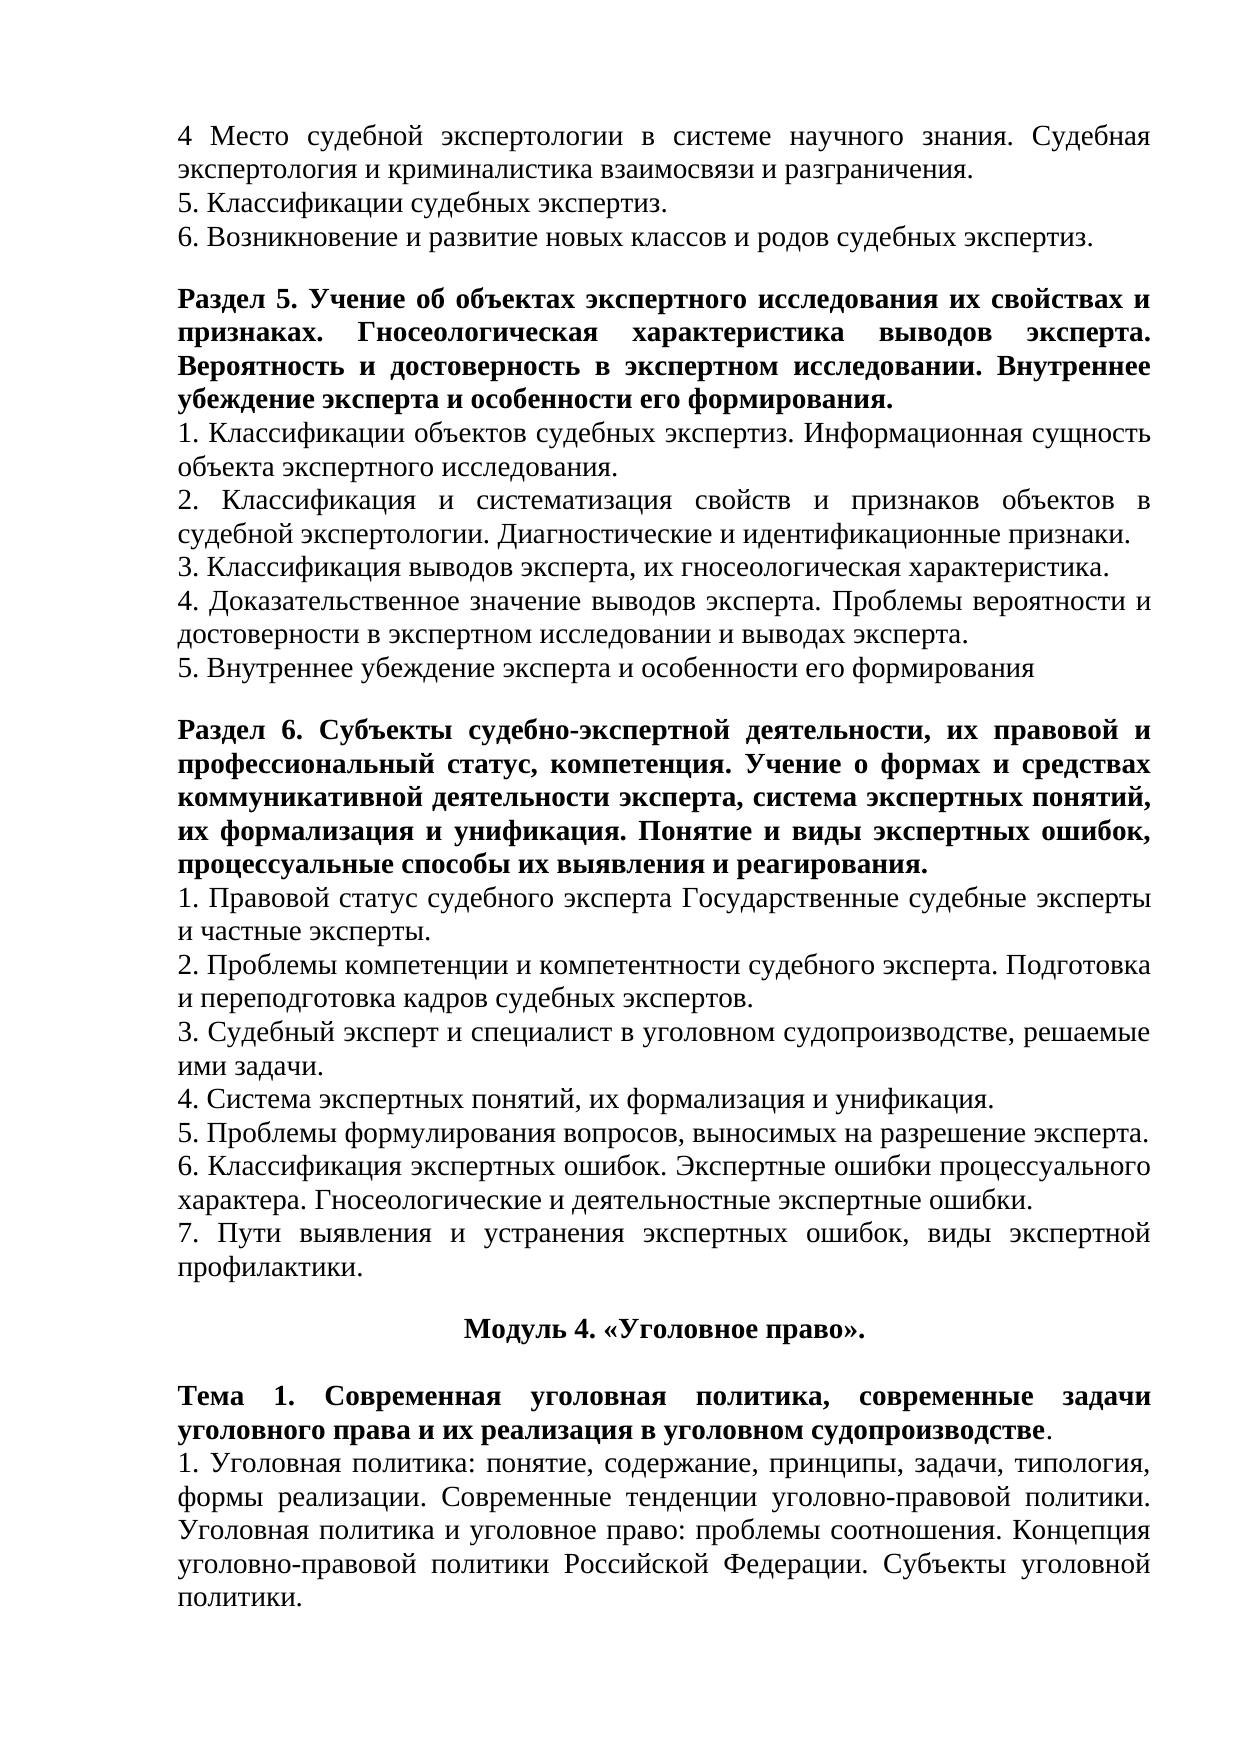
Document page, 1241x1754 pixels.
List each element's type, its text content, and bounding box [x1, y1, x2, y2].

text 4. Доказательственное значение выводов эксперта. Проблемы вероятности и достоверности в экспертном исследовании и выводах эксперта. [177, 583, 1152, 650]
text Раздел 5. Учение об объектах экспертного исследования их свойствах и признаках. Гносеологическая характеристика выводов эксперта. Вероятность и достоверность в экспертном исследовании. Внутреннее убеждение эксперта и особенности его формирования. [177, 281, 1152, 415]
text 5. Классификации судебных экспертиз. [177, 185, 1152, 219]
text 5. Проблемы формулирования вопросов, выносимых на разрешение эксперта. [177, 1115, 1152, 1148]
text 4. Система экспертных понятий, их формализация и унификация. [177, 1081, 1152, 1115]
text 3. Классификация выводов эксперта, их гносеологическая характеристика. [177, 549, 1152, 583]
text 6. Классификация экспертных ошибок. Экспертные ошибки процессуального характера. Гносеологические и деятельностные экспертные ошибки. [177, 1148, 1152, 1215]
text 5. Внутреннее убеждение эксперта и особенности его формирования [177, 650, 1152, 683]
text 1. Классификации объектов судебных экспертиз. Информационная сущность объекта экспертного исследования. [177, 415, 1152, 482]
text 4 Место судебной экспертологии в системе научного знания. Судебная экспертология и криминалистика взаимосвязи и разграничения. [177, 118, 1152, 185]
text 2. Классификация и систематизация свойств и признаков объектов в судебной экспертологии. Диагностические и идентификационные признаки. [177, 482, 1152, 549]
text 2. Проблемы компетенции и компетентности судебного эксперта. Подготовка и переподготовка кадров судебных экспертов. [177, 947, 1152, 1014]
text Раздел 6. Субъекты судебно-экспертной деятельности, их правовой и профессиональный статус, компетенция. Учение о формах и средствах коммуникативной деятельности эксперта, система экспертных понятий, их формализация и унификация. Понятие и виды экспертных ошибок, процессуальные способы их выявления и реагирования. [177, 712, 1152, 880]
text Модуль 4. «Уголовное право». [177, 1311, 1152, 1345]
text 1. Уголовная политика: понятие, содержание, принципы, задачи, типология, формы реализации. Современные тенденции уголовно-правовой политики. Уголовная политика и уголовное право: проблемы соотношения. Концепция уголовно-правовой политики Российской Федерации. Субъекты уголовной политики. [177, 1445, 1152, 1613]
text 3. Судебный эксперт и специалист в уголовном судопроизводстве, решаемые ими задачи. [177, 1014, 1152, 1081]
text 6. Возникновение и развитие новых классов и родов судебных экспертиз. [177, 219, 1152, 252]
text 7. Пути выявления и устранения экспертных ошибок, виды экспертной профилактики. [177, 1215, 1152, 1282]
text 1. Правовой статус судебного эксперта Государственные судебные эксперты и частные эксперты. [177, 880, 1152, 947]
text Тема 1. Современная уголовная политика, современные задачи уголовного права и их реализация в уголовном судопроизводстве. [177, 1378, 1152, 1445]
